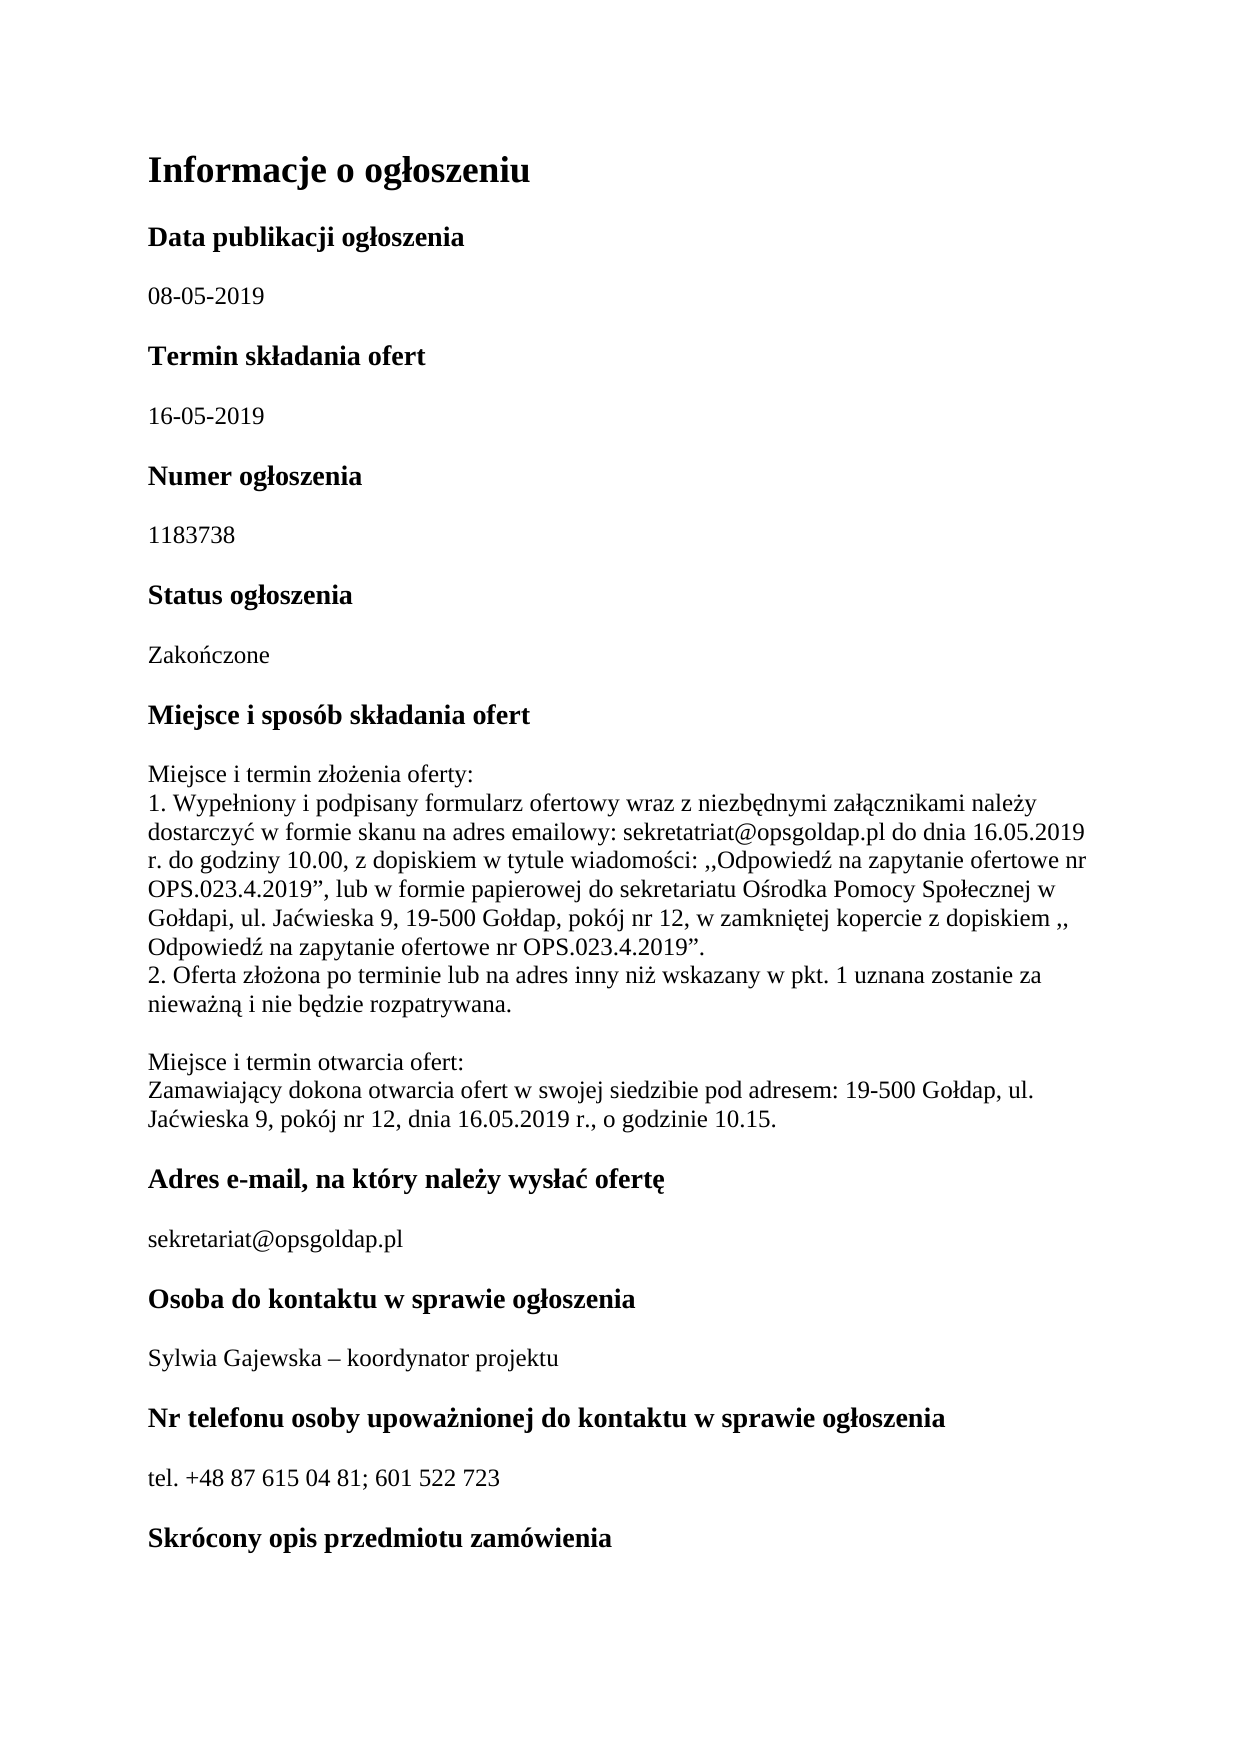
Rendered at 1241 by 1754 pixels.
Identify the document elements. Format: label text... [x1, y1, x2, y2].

text 16-05-2019 [148, 401, 1093, 430]
text sekretariat@opsgoldap.pl [148, 1224, 1093, 1253]
text Status ogłoszenia [148, 578, 1093, 611]
text Adres e-mail, na który należy wysłać ofertę [148, 1162, 1093, 1195]
text Zakończone [148, 640, 1093, 669]
text Sylwia Gajewska – koordynator projektu [148, 1343, 1093, 1372]
text Data publikacji ogłoszenia [148, 220, 1093, 252]
text 1183738 [148, 520, 1093, 549]
text Miejsce i termin złożenia oferty: 1. Wypełniony i podpisany formularz ofertowy wraz z niezbędnymi załącznikami należy dostarczyć w formie skanu na adres emailowy: sekretatriat@opsgoldap.pl do dnia 16.05.2019 r. do godziny 10.00, z dopiskiem w tytule wiadomości: ,,Odpowiedź na zapytanie ofertowe nr OPS.023.4.2019”, lub w formie papierowej do sekretariatu Ośrodka Pomocy Społecznej w Gołdapi, ul. Jaćwieska 9, 19-500 Gołdap, pokój nr 12, w zamkniętej kopercie z dopiskiem ,, Odpowiedź na zapytanie ofertowe nr OPS.023.4.2019”. 2. Oferta złożona po terminie lub na adres inny niż wskazany w pkt. 1 uznana zostanie za nieważną i nie będzie rozpatrywana. Miejsce i termin otwarcia ofert: Zamawiający dokona otwarcia ofert w swojej siedzibie pod adresem: 19-500 Gołdap, ul. Jaćwieska 9, pokój nr 12, dnia 16.05.2019 r., o godzinie 10.15. [148, 759, 1093, 1133]
text Informacje o ogłoszeniu [148, 148, 1093, 191]
text Termin składania ofert [148, 339, 1093, 372]
text Nr telefonu osoby upoważnionej do kontaktu w sprawie ogłoszenia [148, 1401, 1093, 1434]
text Miejsce i sposób składania ofert [148, 698, 1093, 730]
text Osoba do kontaktu w sprawie ogłoszenia [148, 1282, 1093, 1314]
text 08-05-2019 [148, 281, 1093, 310]
text tel. +48 87 615 04 81; 601 522 723 [148, 1463, 1093, 1492]
text Skrócony opis przedmiotu zamówienia [148, 1521, 1093, 1553]
text Numer ogłoszenia [148, 459, 1093, 491]
